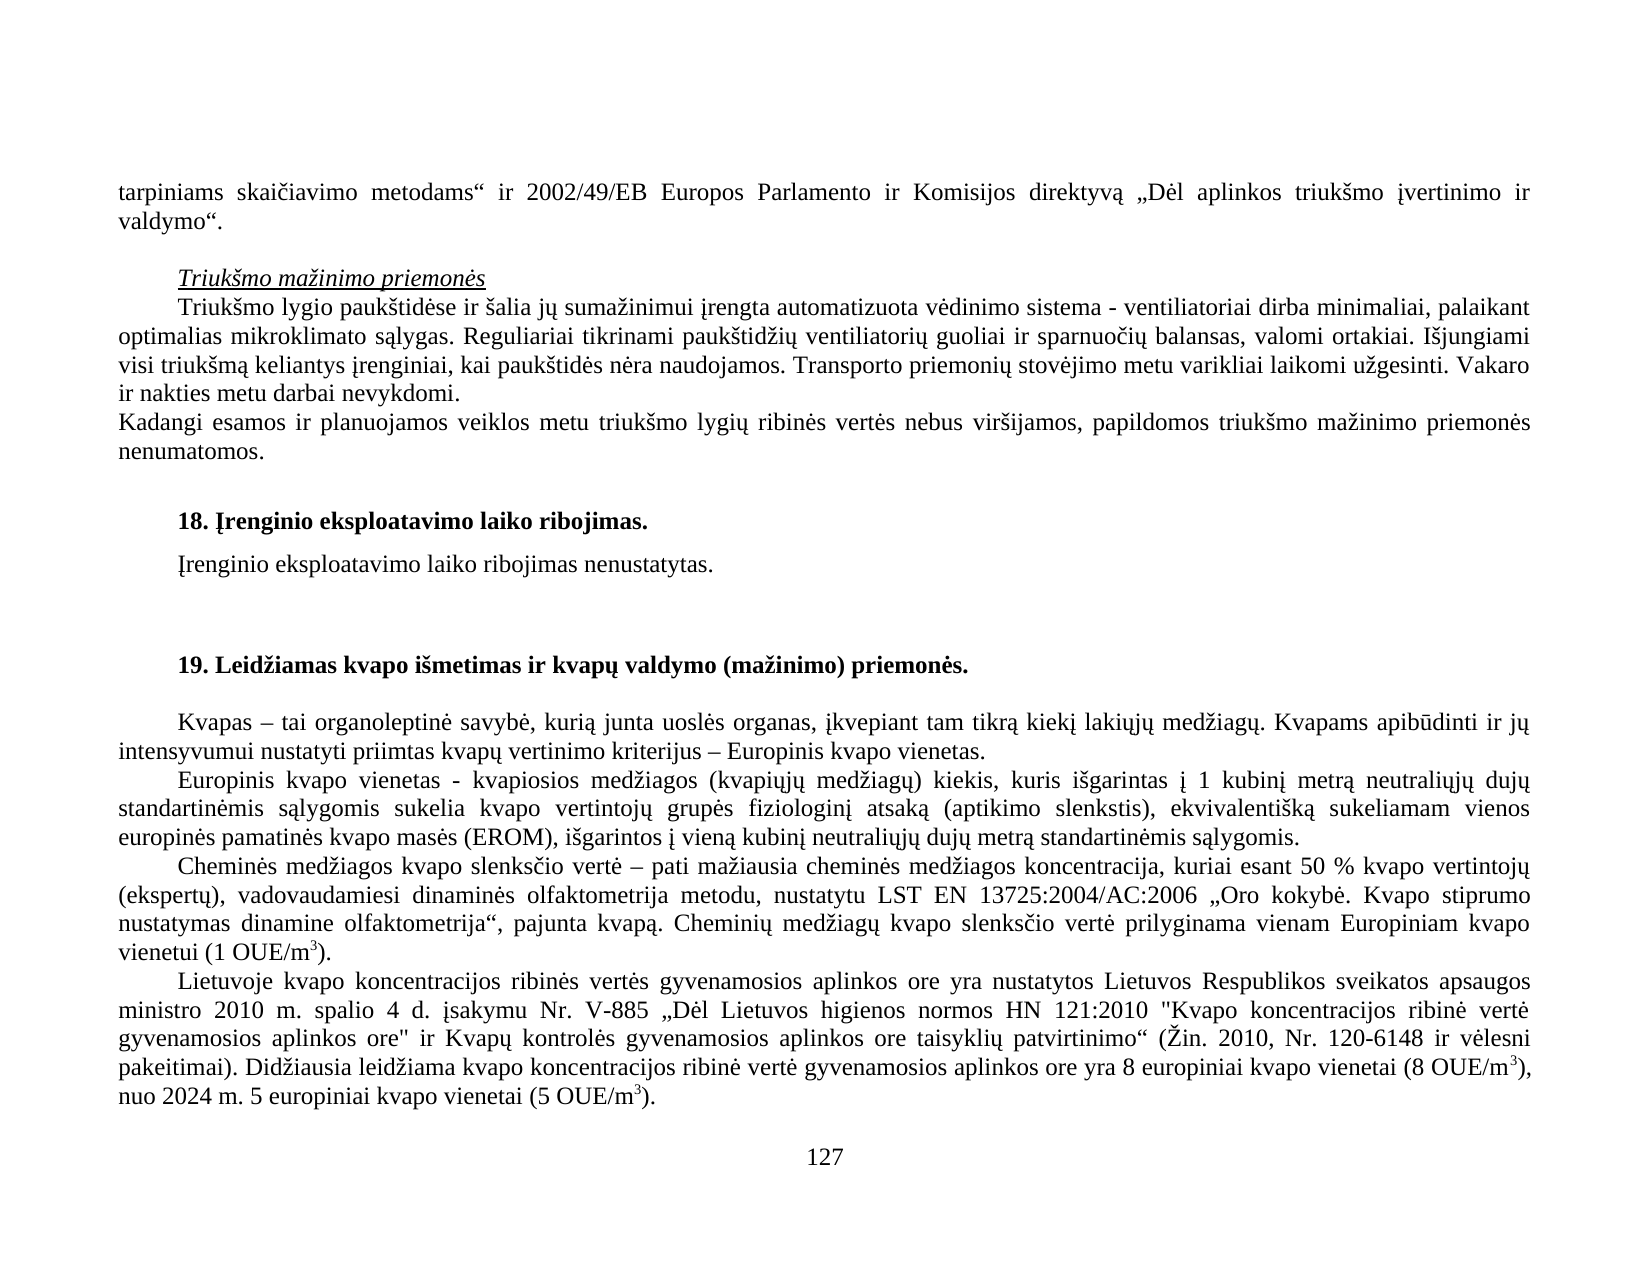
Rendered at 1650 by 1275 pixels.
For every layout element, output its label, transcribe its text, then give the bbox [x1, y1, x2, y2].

text 19. Leidžiamas kvapo išmetimas ir kvapų valdymo (mažinimo) priemonės. [118, 650, 1532, 678]
text Europinis kvapo vienetas - kvapiosios medžiagos (kvapiųjų medžiagų) kiekis, kuris išgarintas į 1 kubinį metrą neutraliųjų dujų standartinėmis sąlygomis sukelia kvapo vertintojų grupės fiziologinį atsaką (aptikimo slenkstis), ekvivalentišką sukeliamam vienos europinės pamatinės kvapo masės (EROM), išgarintos į vieną kubinį neutraliųjų dujų metrą standartinėmis sąlygomis. [118, 765, 1532, 851]
text Triukšmo lygio paukštidėse ir šalia jų sumažinimui įrengta automatizuota vėdinimo sistema - ventiliatoriai dirba minimaliai, palaikant optimalias mikroklimato sąlygas. Reguliariai tikrinami paukštidžių ventiliatorių guoliai ir sparnuočių balansas, valomi ortakiai. Išjungiami visi triukšmą keliantys įrenginiai, kai paukštidės nėra naudojamos. Transporto priemonių stovėjimo metu varikliai laikomi užgesinti. Vakaro ir nakties metu darbai nevykdomi. [118, 292, 1532, 407]
text Lietuvoje kvapo koncentracijos ribinės vertės gyvenamosios aplinkos ore yra nustatytos Lietuvos Respublikos sveikatos apsaugos ministro 2010 m. spalio 4 d. įsakymu Nr. V-885 „Dėl Lietuvos higienos normos HN 121:2010 "Kvapo koncentracijos ribinė vertė gyvenamosios aplinkos ore" ir Kvapų kontrolės gyvenamosios aplinkos ore taisyklių patvirtinimo“ (Žin. 2010, Nr. 120-6148 ir vėlesni pakeitimai). Didžiausia leidžiama kvapo koncentracijos ribinė vertė gyvenamosios aplinkos ore yra 8 europiniai kvapo vienetai (8 OUE/m3), nuo 2024 m. 5 europiniai kvapo vienetai (5 OUE/m3). [118, 966, 1532, 1110]
text Kvapas – tai organoleptinė savybė, kurią junta uoslės organas, įkvepiant tam tikrą kiekį lakiųjų medžiagų. Kvapams apibūdinti ir jų intensyvumui nustatyti priimtas kvapų vertinimo kriterijus – Europinis kvapo vienetas. [118, 707, 1532, 765]
text 18. Įrenginio eksploatavimo laiko ribojimas. [118, 506, 1532, 535]
text Kadangi esamos ir planuojamos veiklos metu triukšmo lygių ribinės vertės nebus viršijamos, papildomos triukšmo mažinimo priemonės nenumatomos. [118, 407, 1532, 465]
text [118, 177, 1532, 235]
text Triukšmo mažinimo priemonės [118, 263, 1532, 292]
text Cheminės medžiagos kvapo slenksčio vertė – pati mažiausia cheminės medžiagos koncentracija, kuriai esant 50 % kvapo vertintojų (ekspertų), vadovaudamiesi dinaminės olfaktometrija metodu, nustatytu LST EN 13725:2004/AC:2006 „Oro kokybė. Kvapo stiprumo nustatymas dinamine olfaktometrija“, pajunta kvapą. Cheminių medžiagų kvapo slenksčio vertė prilyginama vienam Europiniam kvapo vienetui (1 OUE/m3). [118, 851, 1532, 966]
text Įrenginio eksploatavimo laiko ribojimas nenustatytas. [118, 549, 1532, 578]
